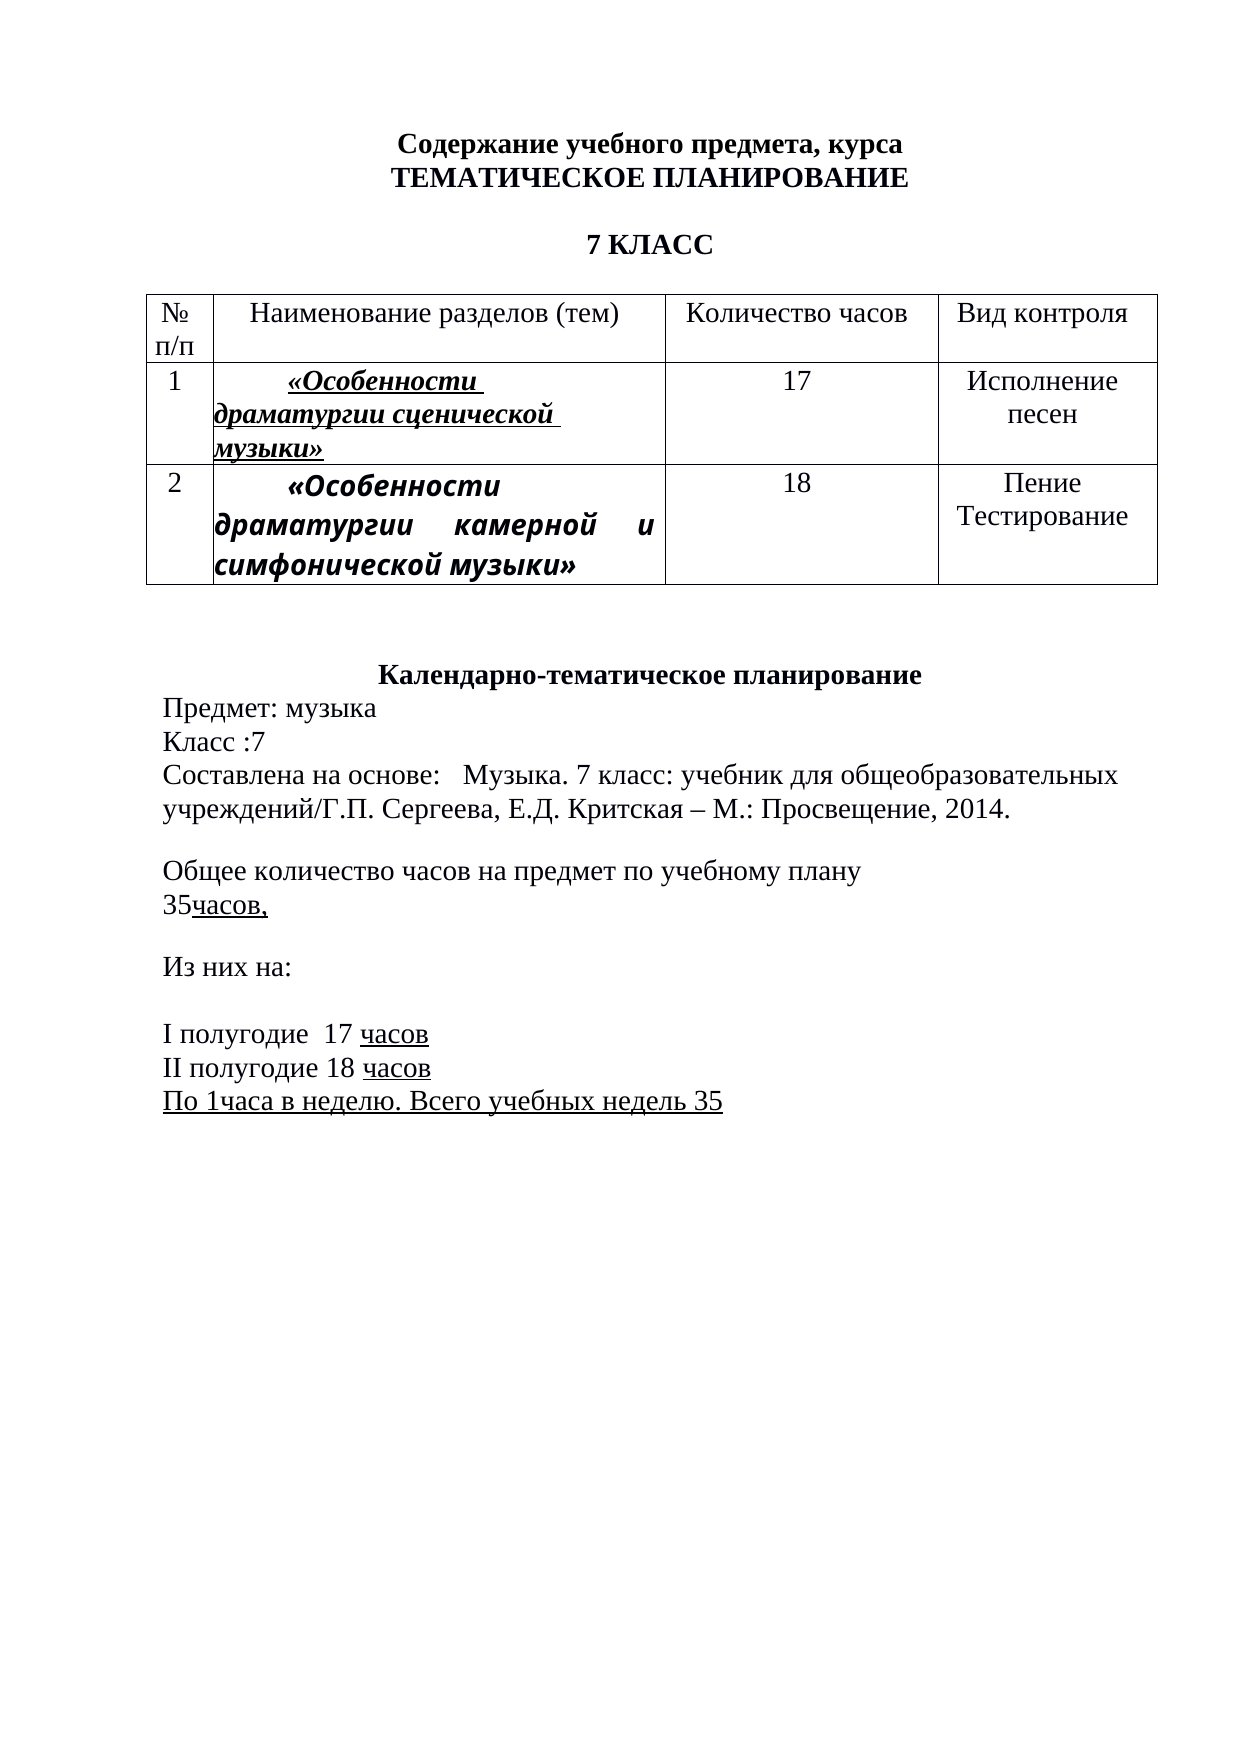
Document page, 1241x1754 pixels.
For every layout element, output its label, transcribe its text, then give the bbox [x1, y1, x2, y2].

text I полугодие 17 часов [162, 1016, 1137, 1050]
table_cell «Особенности драматургии сценической музыки» [214, 363, 665, 464]
table_cell 18 [666, 465, 938, 584]
text 35часов, [162, 887, 1137, 920]
text Содержание учебного предмета, курса [162, 126, 1137, 160]
table_cell 2 [147, 465, 213, 584]
table_cell «Особенности драматургии камерной и симфонической музыки» [214, 465, 665, 584]
table_header Вид контроля [939, 295, 1157, 362]
text ТЕМАТИЧЕСКОЕ ПЛАНИРОВАНИЕ [162, 160, 1137, 193]
text II полугодие 18 часов [162, 1050, 1137, 1083]
table_header № п/п [147, 295, 213, 362]
table_cell Пение Тестирование [939, 465, 1157, 584]
table_cell 1 [147, 363, 213, 464]
text Календарно-тематическое планирование [162, 657, 1137, 690]
text Класс :7 [162, 724, 1137, 757]
table_header Наименование разделов (тем) [214, 295, 665, 362]
text Предмет: музыка [162, 690, 1137, 724]
text Из них на: [162, 949, 1137, 983]
text 7 КЛАСС [162, 227, 1137, 260]
text Общее количество часов на предмет по учебному плану [162, 853, 1137, 887]
table_cell 17 [666, 363, 938, 464]
table_cell Исполнение песен [939, 363, 1157, 464]
table_header Количество часов [666, 295, 938, 362]
text Составлена на основе: Музыка. 7 класс: учебник для общеобразовательных учреждений/Г.П. Сергеева, Е.Д. Критская – М.: Просвещение, 2014. [162, 757, 1137, 824]
text По 1часа в неделю. Всего учебных недель 35 [162, 1083, 1137, 1117]
